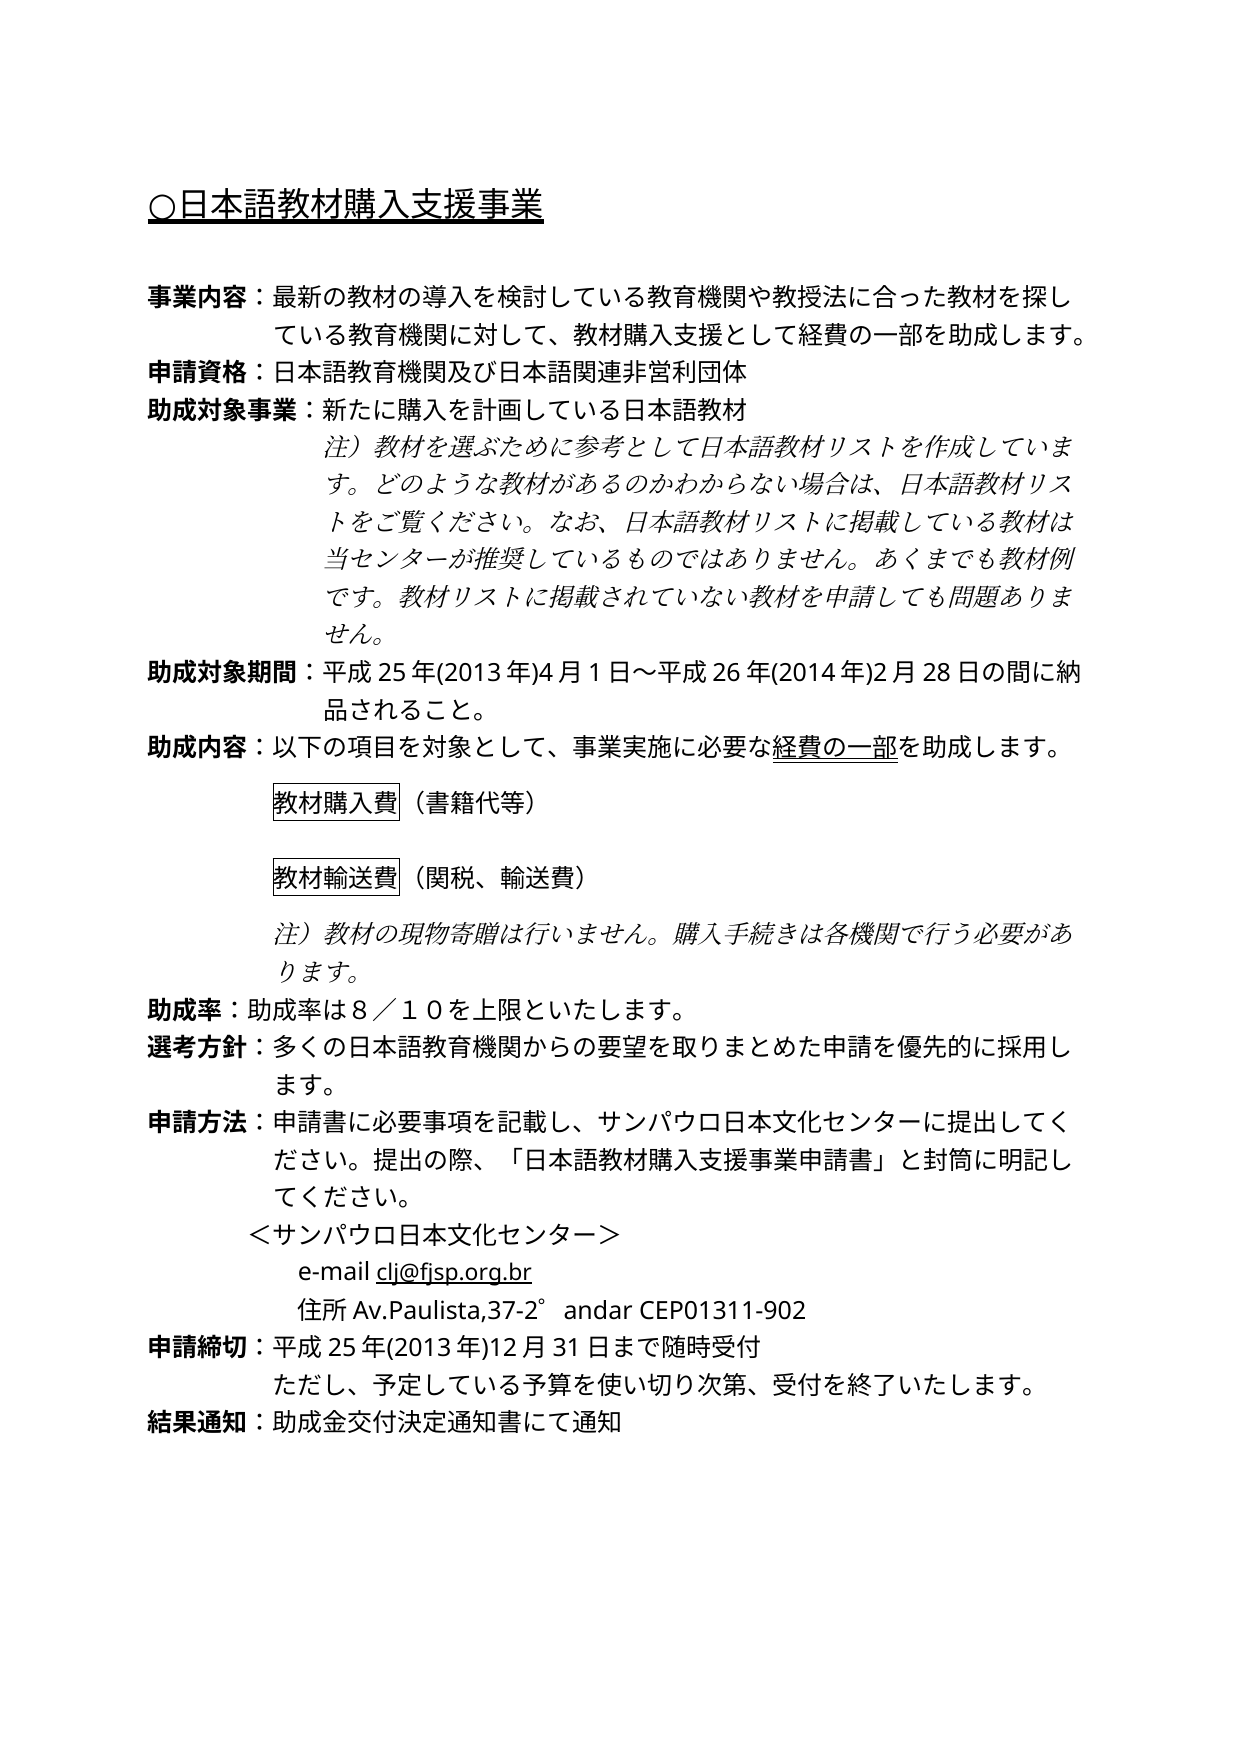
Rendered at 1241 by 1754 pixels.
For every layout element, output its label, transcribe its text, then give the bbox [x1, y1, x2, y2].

text 住所Av.Paulista,37-2゜andar CEP01311-902 [298, 1289, 1092, 1327]
text ただし、予定している予算を使い切り次第、受付を終了いたします。 [273, 1364, 1092, 1402]
text e-mail clj@fjsp.org.br [298, 1252, 1092, 1289]
text 申請方法：申請書に必要事項を記載し、サンパウロ日本文化センターに提出してください。提出の際、「日本語教材購入支援事業申請書」と封筒に明記してください。 [148, 1102, 1092, 1214]
text 事業内容：最新の教材の導入を検討している教育機関や教授法に合った教材を探している教育機関に対して、教材購入支援として経費の一部を助成します。 [148, 277, 1092, 352]
text 申請資格：日本語教育機関及び日本語関連非営利団体 [148, 352, 1092, 389]
text 助成率：助成率は８／１０を上限といたします。 [148, 989, 1092, 1027]
text 助成対象事業：新たに購入を計画している日本語教材 [148, 389, 1092, 427]
text 申請締切：平成25年(2013年)12月31日まで随時受付 [148, 1327, 1092, 1364]
text 結果通知：助成金交付決定通知書にて通知 [148, 1402, 1092, 1439]
text 助成内容：以下の項目を対象として、事業実施に必要な経費の一部を助成します。 [148, 727, 1092, 764]
text ○日本語教材購入支援事業 [148, 164, 1092, 239]
text 助成対象期間：平成25年(2013年)4月1日～平成26年(2014年)2月28日の間に納品されること。 [148, 652, 1092, 727]
text ＜サンパウロ日本文化センター＞ [248, 1214, 1092, 1252]
text 注）教材の現物寄贈は行いません。購入手続きは各機関で行う必要があります。 [273, 914, 1092, 989]
text 選考方針：多くの日本語教育機関からの要望を取りまとめた申請を優先的に採用します。 [148, 1027, 1092, 1102]
text 注）教材を選ぶために参考として日本語教材リストを作成しています。どのような教材があるのかわからない場合は、日本語教材リストをご覧ください。なお、日本語教材リストに掲載している教材は当センターが推奨しているものではありません。あくまでも教材例です。教材リストに掲載されていない教材を申請しても問題ありません。 [323, 427, 1092, 652]
text 教材輸送費（関税、輸送費） [273, 839, 1092, 914]
text 教材購入費（書籍代等） [273, 764, 1092, 839]
